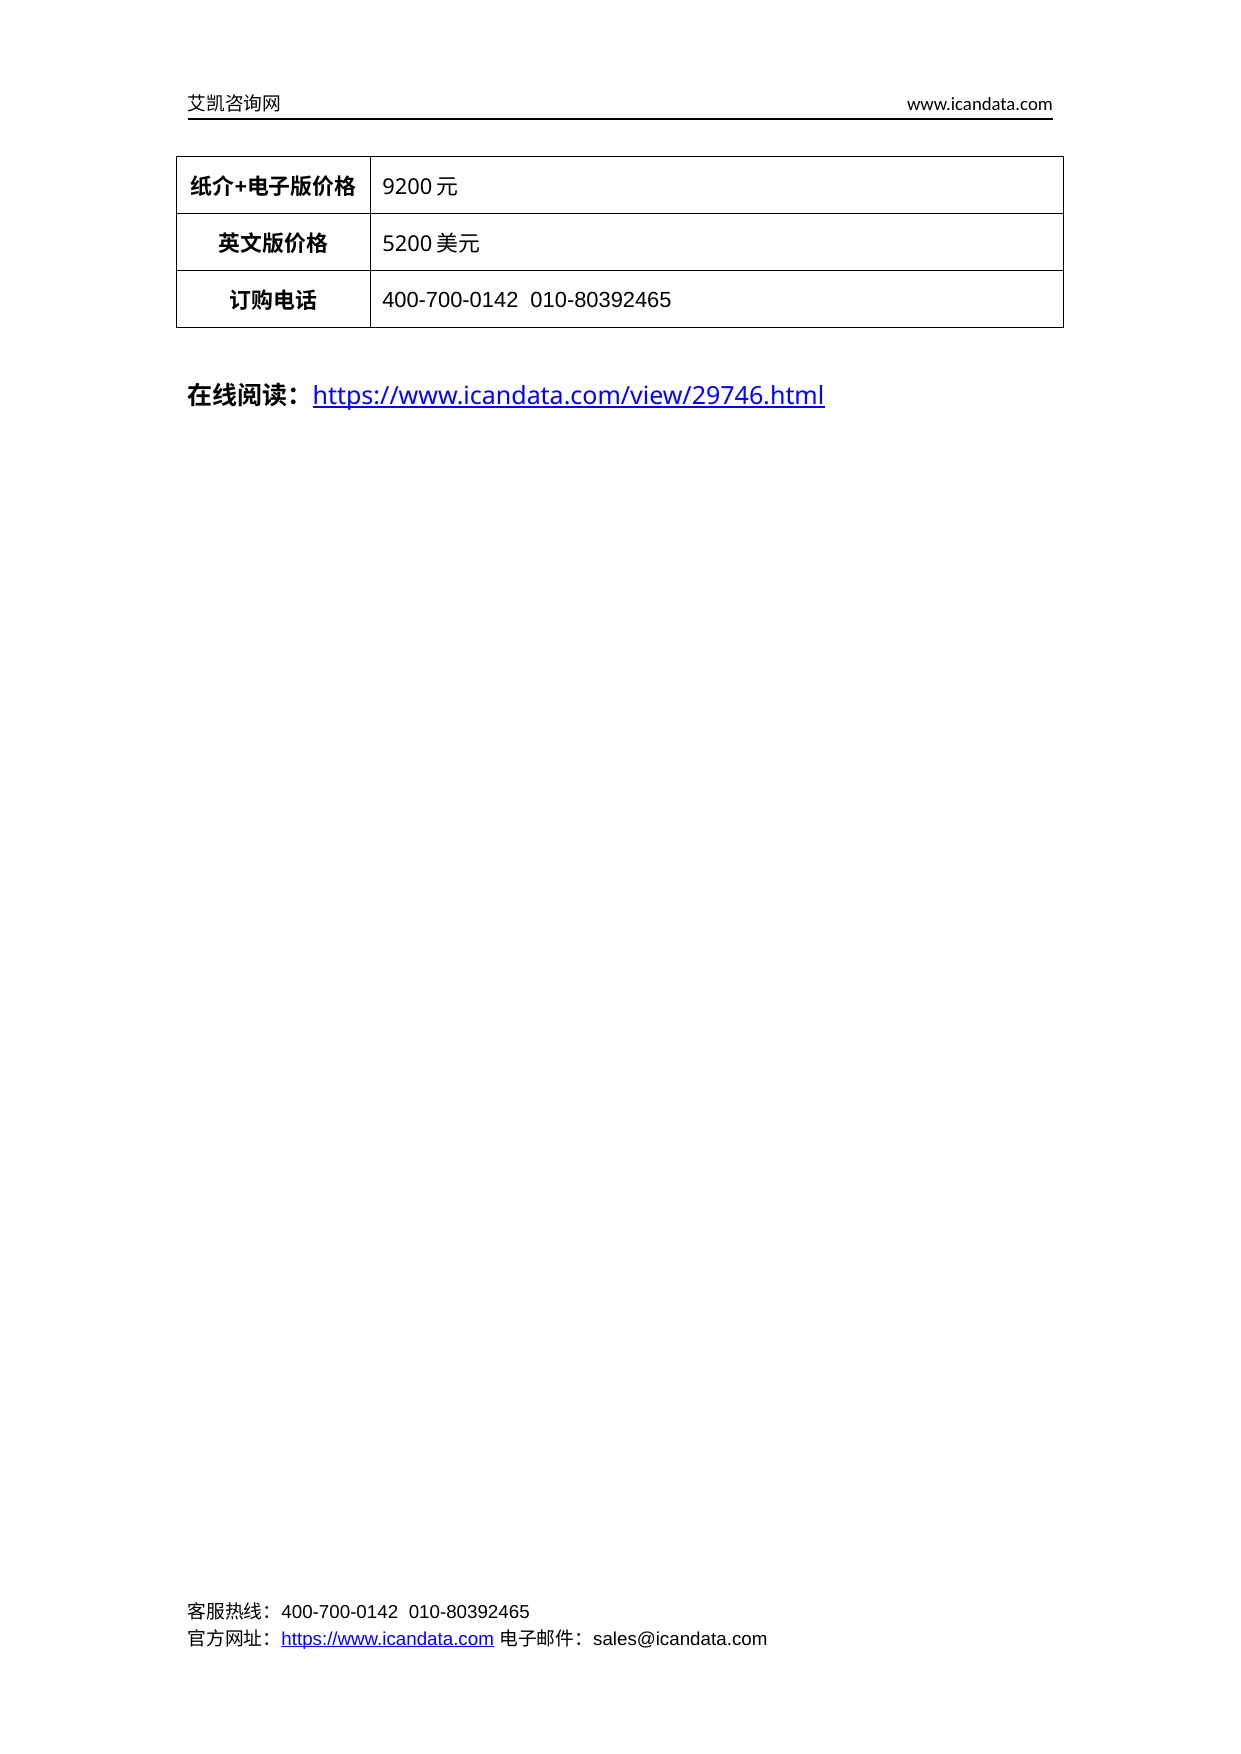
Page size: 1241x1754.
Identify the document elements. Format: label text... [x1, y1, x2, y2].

table_cell 5200美元 [371, 214, 1063, 270]
table_cell 订购电话 [177, 271, 370, 327]
text 在线阅读：https://www.icandata.com/view/29746.html [187, 361, 1053, 426]
table_cell 400-700-0142 010-80392465 [371, 271, 1063, 327]
table_cell 9200元 [371, 157, 1063, 213]
table_cell 英文版价格 [177, 214, 370, 270]
table_cell 纸介+电子版价格 [177, 157, 370, 213]
